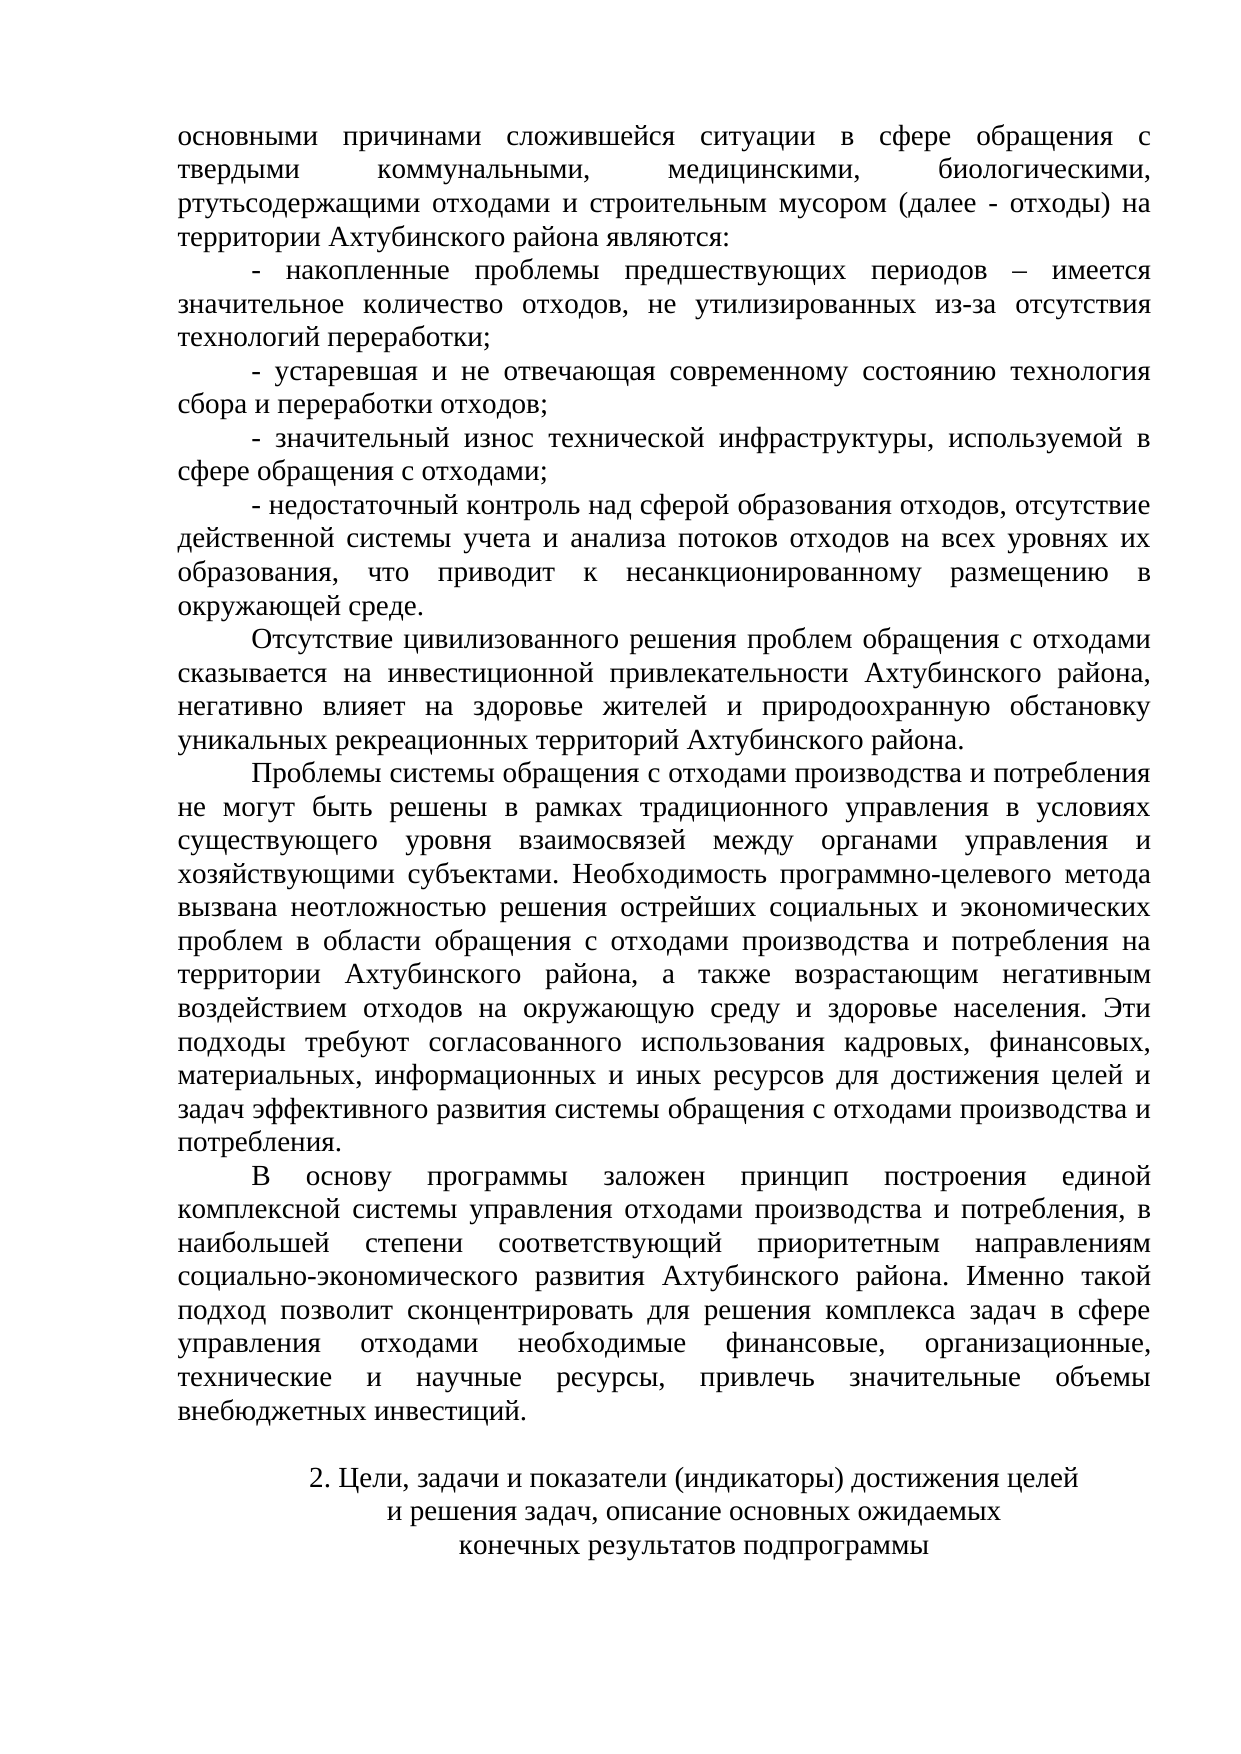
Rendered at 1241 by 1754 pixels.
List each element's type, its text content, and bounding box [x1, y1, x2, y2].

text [177, 118, 1152, 252]
text В основу программы заложен принцип построения единой комплексной системы управления отходами производства и потребления, в наибольшей степени соответствующий приоритетным направлениям социально-экономического развития Ахтубинского района. Именно такой подход позволит сконцентрировать для решения комплекса задач в сфере управления отходами необходимые финансовые, организационные, технические и научные ресурсы, привлечь значительные объемы внебюджетных инвестиций. [177, 1158, 1152, 1426]
text конечных результатов подпрограммы [236, 1527, 1152, 1560]
text и решения задач, описание основных ожидаемых [236, 1493, 1152, 1527]
text - накопленные проблемы предшествующих периодов – имеется значительное количество отходов, не утилизированных из-за отсутствия технологий переработки; - устаревшая и не отвечающая современному состоянию технология сбора и переработки отходов; - значительный износ технической инфраструктуры, используемой в сфере обращения с отходами; - недостаточный контроль над сферой образования отходов, отсутствие действенной системы учета и анализа потоков отходов на всех уровнях их образования, что приводит к несанкционированному размещению в окружающей среде. Отсутствие цивилизованного решения проблем обращения с отходами сказывается на инвестиционной привлекательности Ахтубинского района, негативно влияет на здоровье жителей и природоохранную обстановку уникальных рекреационных территорий Ахтубинского района. Проблемы системы обращения с отходами производства и потребления не могут быть решены в рамках традиционного управления в условиях существующего уровня взаимосвязей между органами управления и хозяйствующими субъектами. Необходимость программно-целевого метода вызвана неотложностью решения острейших социальных и экономических проблем в области обращения с отходами производства и потребления на территории Ахтубинского района, а также возрастающим негативным воздействием отходов на окружающую среду и здоровье населения. Эти подходы требуют согласованного использования кадровых, финансовых, материальных, информационных и иных ресурсов для достижения целей и задач эффективного развития системы обращения с отходами производства и потребления. [177, 252, 1152, 1158]
text 2. Цели, задачи и показатели (индикаторы) достижения целей [236, 1460, 1152, 1493]
